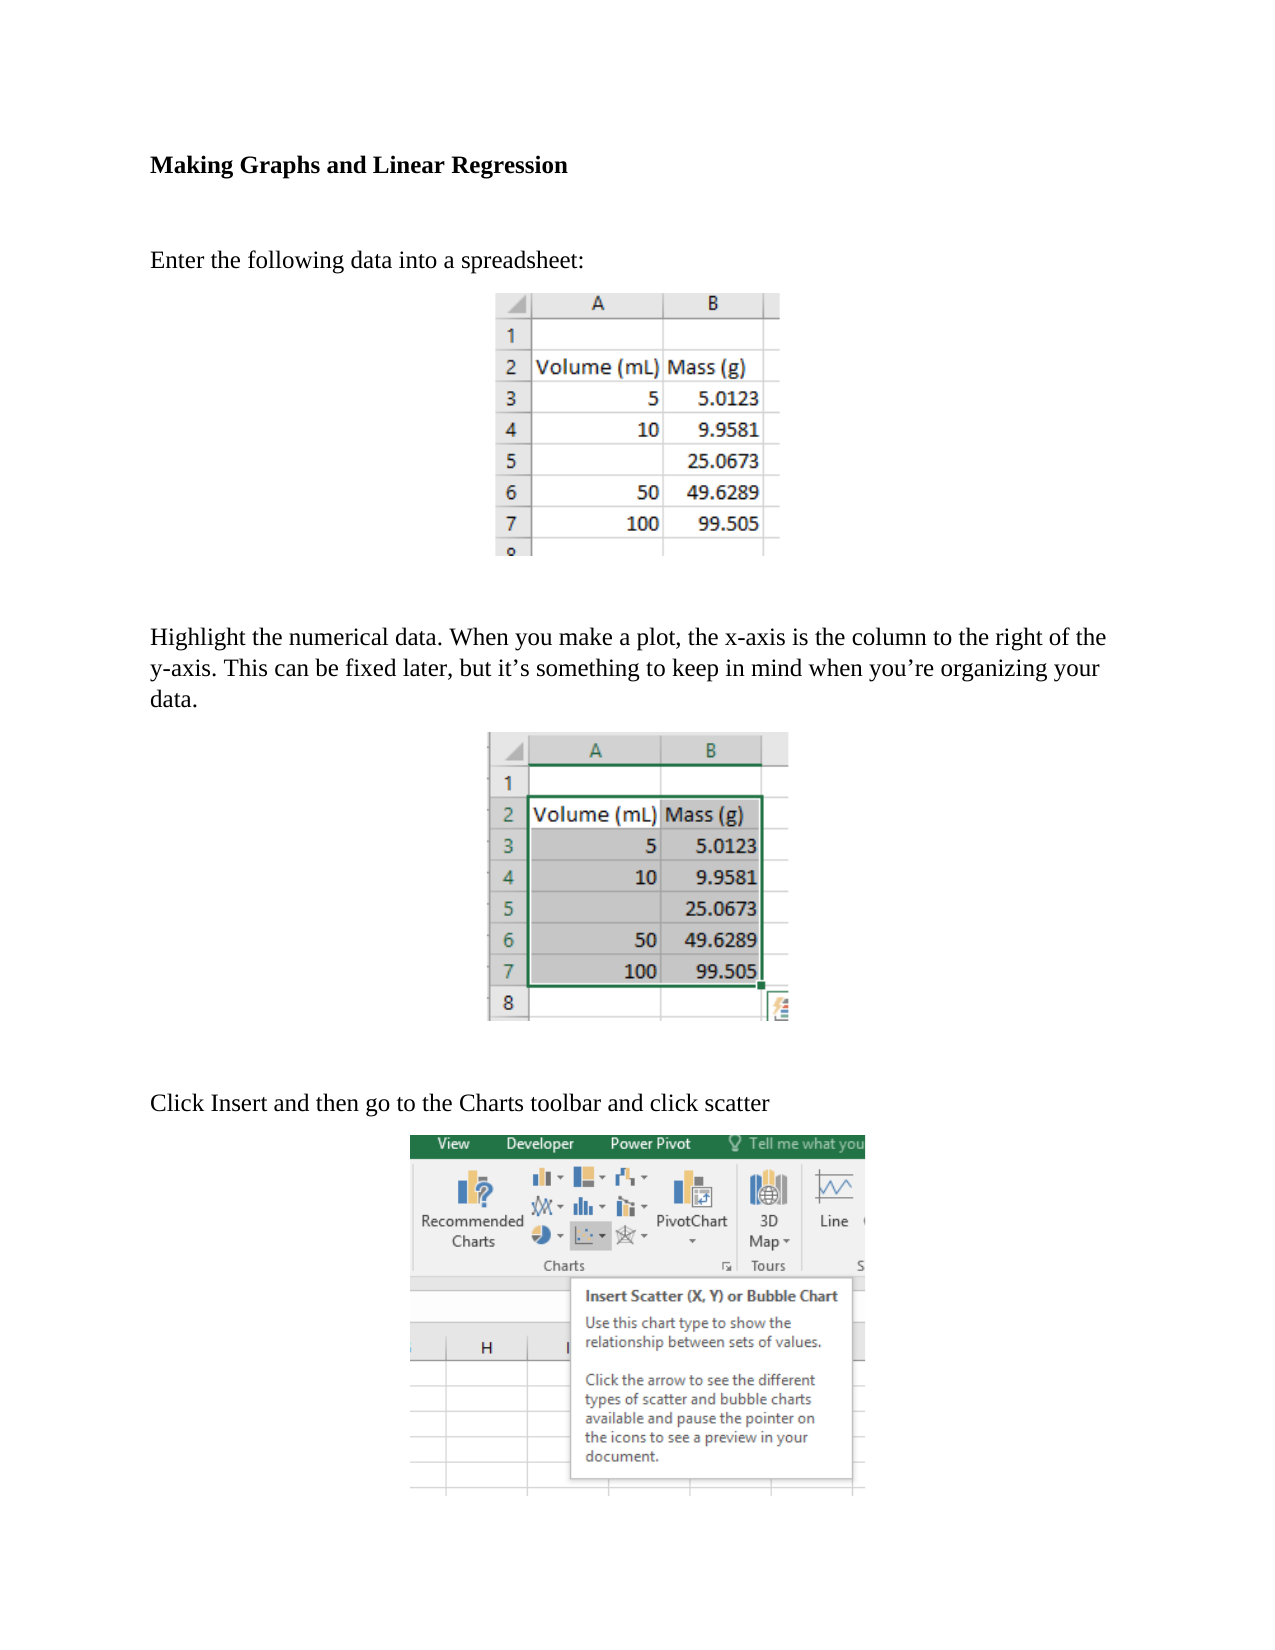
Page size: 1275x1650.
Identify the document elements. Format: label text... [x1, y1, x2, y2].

text Enter the following data into a spreadsheet: [150, 245, 1125, 274]
text Click Insert and then go to the Charts toolbar and click scatter [150, 1088, 1125, 1116]
text Making Graphs and Linear Regression [150, 150, 1125, 179]
text Highlight the numerical data. When you make a plot, the x-axis is the column to the right of the y-axis. This can be fixed later, but it’s something to keep in mind when you’re organizing your data. [150, 622, 1125, 713]
picture [410, 1135, 866, 1496]
picture [495, 293, 780, 556]
picture [486, 732, 789, 1021]
